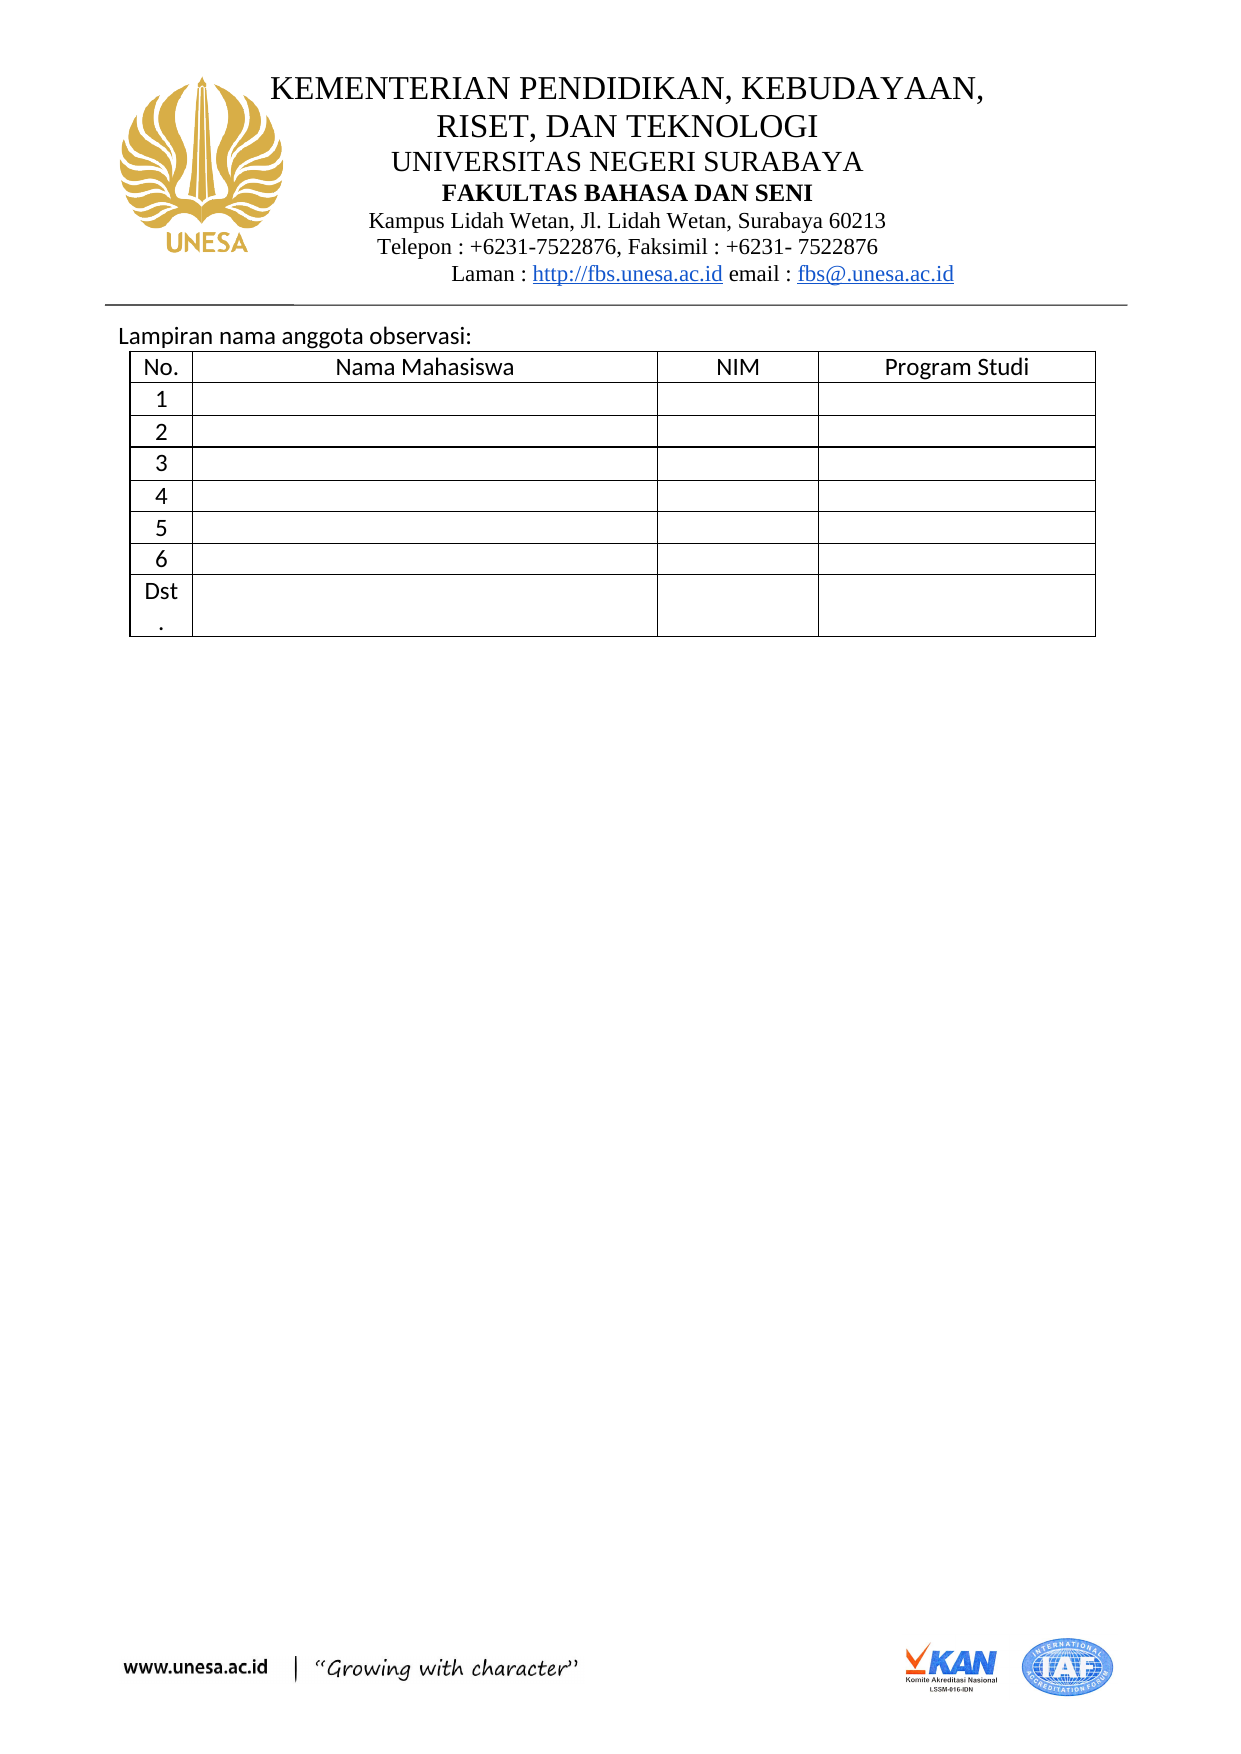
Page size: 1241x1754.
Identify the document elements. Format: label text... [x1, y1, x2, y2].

table_cell [658, 416, 818, 446]
text Lampiran nama anggota observasi: [118, 320, 1137, 351]
table_cell [193, 383, 657, 415]
table_cell [658, 575, 818, 636]
table_cell [658, 448, 818, 479]
table_cell [819, 481, 1095, 511]
picture [119, 1656, 586, 1684]
table_cell [819, 575, 1095, 636]
table_cell [193, 512, 657, 543]
table_cell 3 [131, 448, 192, 479]
table_header NIM [658, 352, 818, 382]
table_cell [819, 416, 1095, 446]
table_cell [658, 481, 818, 511]
table_cell [819, 512, 1095, 543]
table_cell 2 [131, 416, 192, 446]
table_cell [193, 448, 657, 479]
picture [901, 1634, 1118, 1700]
table_cell [658, 512, 818, 543]
table_cell [193, 575, 657, 636]
table_cell 4 [131, 481, 192, 511]
table_header Program Studi [819, 352, 1095, 382]
table_cell 5 [131, 512, 192, 543]
table_cell [819, 448, 1095, 479]
picture [119, 75, 284, 253]
table_header No. [131, 352, 192, 382]
table_cell [193, 481, 657, 511]
table_cell [658, 383, 818, 415]
table_cell [193, 544, 657, 574]
table_cell Dst. [131, 575, 192, 636]
table_cell [658, 544, 818, 574]
table_cell [819, 544, 1095, 574]
table_cell 1 [131, 383, 192, 415]
table_header Nama Mahasiswa [193, 352, 657, 382]
table_cell 6 [131, 544, 192, 574]
table_cell [193, 416, 657, 446]
table_cell [819, 383, 1095, 415]
